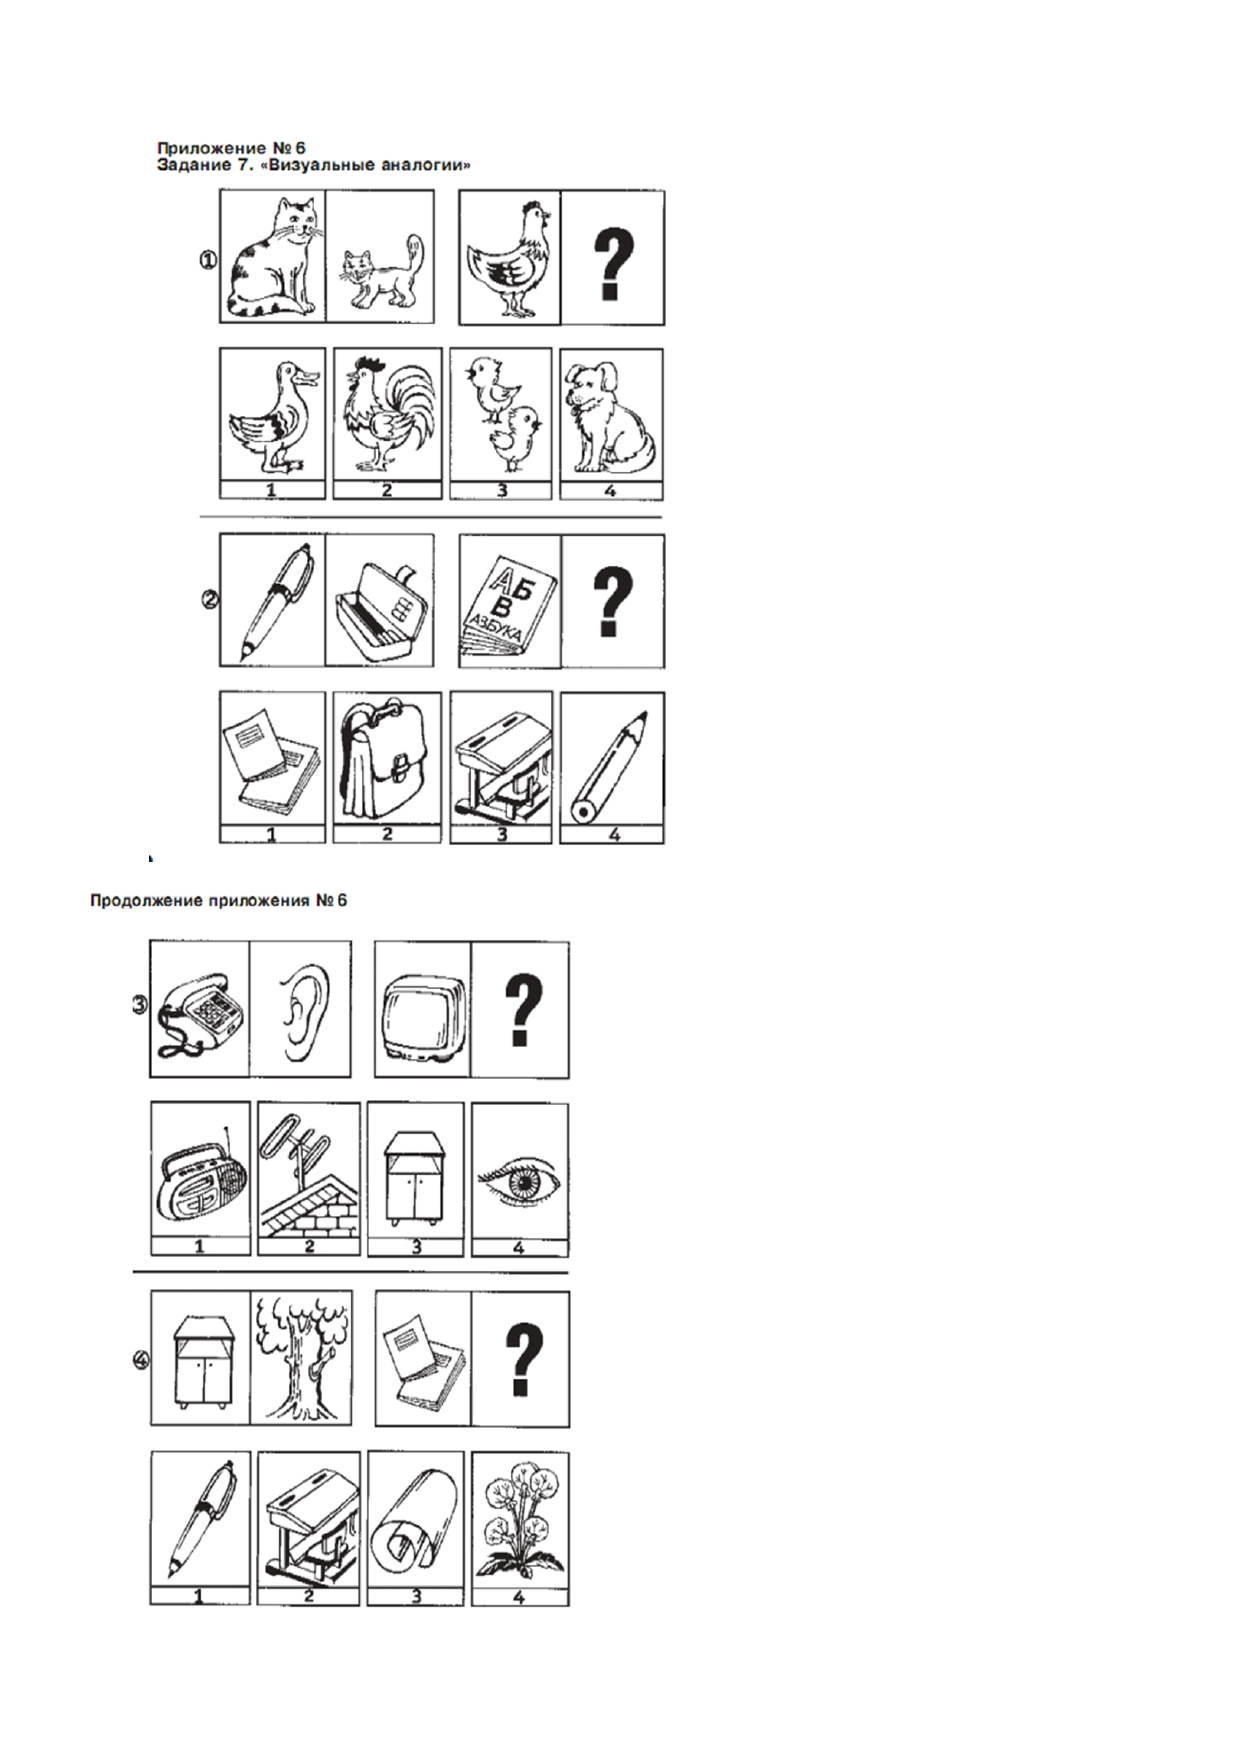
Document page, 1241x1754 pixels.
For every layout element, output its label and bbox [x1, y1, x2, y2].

picture [147, 118, 676, 862]
picture [73, 867, 576, 1617]
